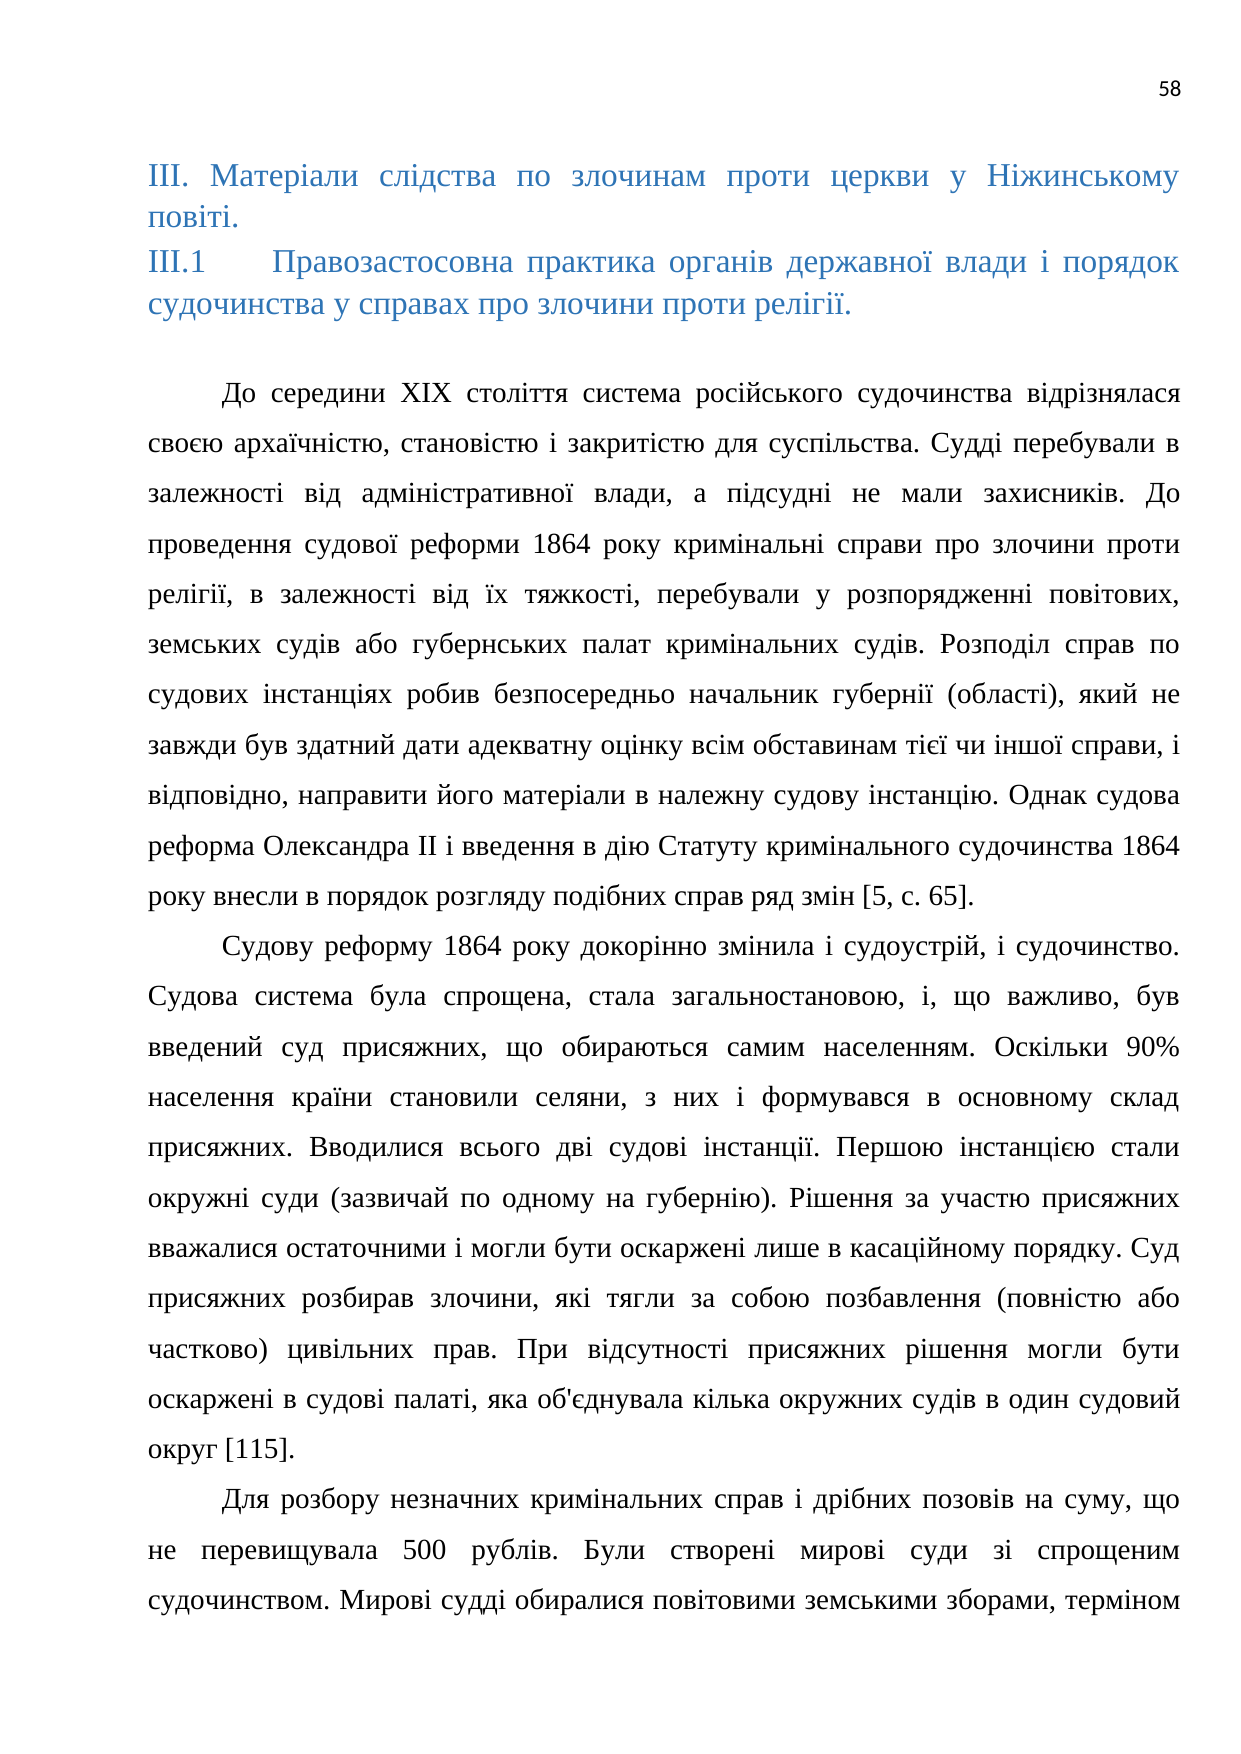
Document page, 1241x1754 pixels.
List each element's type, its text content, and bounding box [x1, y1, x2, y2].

subtitle ІІІ.1 Правозастосовна практика органів державної влади і порядок судочинства у справах про злочини проти релігії. [148, 242, 1181, 321]
subtitle ІІІ. Матеріали слідства по злочинам проти церкви у Ніжинському повіті. [148, 155, 1181, 234]
text Судову реформу 1864 року докорінно змінила і судоустрій, і судочинство. Судова система була спрощена, стала загальностановою, і, що важливо, був введений суд присяжних, що обираються самим населенням. Оскільки 90% населення країни становили селяни, з них і формувався в основному склад присяжних. Вводилися всього дві судові інстанції. Першою інстанцією стали окружні суди (зазвичай по одному на губернію). Рішення за участю присяжних вважалися остаточними і могли бути оскаржені лише в касаційному порядку. Суд присяжних розбирав злочини, які тягли за собою позбавлення (повністю або частково) цивільних прав. При відсутності присяжних рішення могли бути оскаржені в судові палаті, яка об'єднувала кілька окружних судів в один судовий округ [115]. [148, 928, 1181, 1465]
text До середини XIX століття система російського судочинства відрізнялася своєю архаїчністю, становістю і закритістю для суспільства. Судді перебували в залежності від адміністративної влади, а підсудні не мали захисників. До проведення судової реформи 1864 року кримінальні справи про злочини проти релігії, в залежності від їх тяжкості, перебували у розпорядженні повітових, земських судів або губернських палат кримінальних судів. Розподіл справ по судових інстанціях робив безпосередньо начальник губернії (області), який не завжди був здатний дати адекватну оцінку всім обставинам тієї чи іншої справи, і відповідно, направити його матеріали в належну судову інстанцію. Однак судова реформа Олександра II і введення в дію Статуту кримінального судочинства 1864 року внесли в порядок розгляду подібних справ ряд змін [5, с. 65]. [148, 375, 1181, 911]
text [148, 1482, 1181, 1616]
